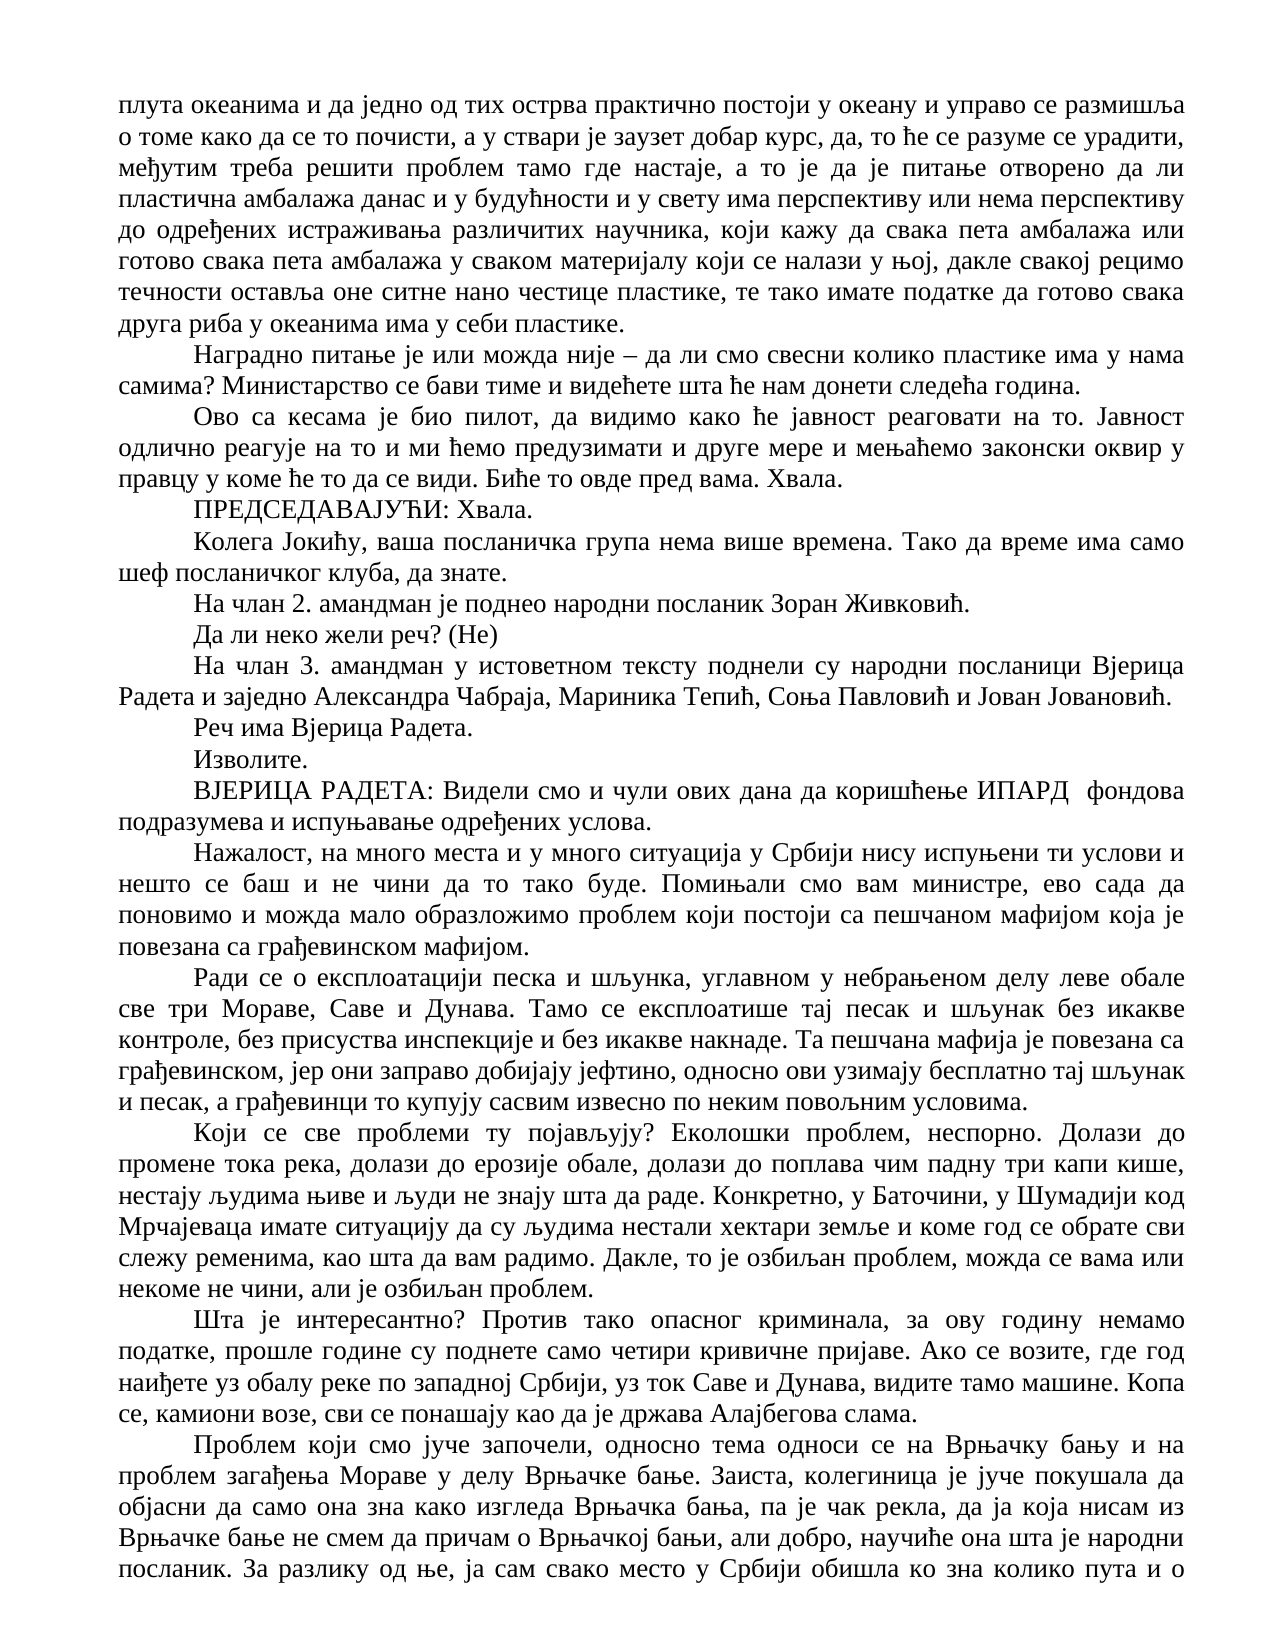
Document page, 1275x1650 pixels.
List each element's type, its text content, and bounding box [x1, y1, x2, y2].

text Наградно питање је или можда није – да ли смо свесни колико пластике има у нама самима? Министарство се бави тиме и видећете шта ће нам донети следећа година. [118, 338, 1186, 400]
text Реч има Вјерица Радета. [118, 712, 1186, 743]
text Ради се о експлоатацији песка и шљунка, углавном у небрањеном делу леве обале све три Мораве, Саве и Дунава. Тамо се експлоатише тај песак и шљунак без икакве контроле, без присуства инспекције и без икакве накнаде. Та пешчана мафија је повезана са грађевинском, јер они заправо добијају јефтино, односно ови узимају бесплатно тај шљунак и песак, а грађевинци то купују сасвим извесно по неким повољним условима. [118, 961, 1186, 1116]
text Који се све проблеми ту појављују? Еколошки проблем, неспорно. Долази до промене тока река, долази до ерозије обале, долази до поплава чим падну три капи кише, нестају људима њиве и људи не знају шта да раде. Конкретно, у Баточини, у Шумадији код Мрчајеваца имате ситуацију да су људима нестали хектари земље и коме год се обрате сви слежу ременима, као шта да вам радимо. Дакле, то је озбиљан проблем, можда се вама или некоме не чини, али је озбиљан проблем. [118, 1116, 1186, 1303]
text Нажалост, на много места и у много ситуација у Србији нису испуњени ти услови и нешто се баш и не чини да то тако буде. Помињали смо вам министре, ево сада да поновимо и можда мало образложимо проблем који постоји са пешчаном мафијом која је повезана са грађевинском мафијом. [118, 836, 1186, 961]
text Изволите. [118, 743, 1186, 774]
text Шта је интересантно? Против тако опасног криминала, за ову годину немамо податке, прошле године су поднете само четири кривичне пријаве. Ако се возите, где год наиђете уз обалу реке по западној Србији, уз ток Саве и Дунава, видите тамо машине. Копа се, камиони возе, сви се понашају као да је држава Алајбегова слама. [118, 1303, 1186, 1428]
text ВЈЕРИЦА РАДЕТА: Видели смо и чули ових дана да коришћење ИПАРД фондова подразумева и испуњавање одређених услова. [118, 774, 1186, 836]
text ПРЕДСЕДАВАЈУЋИ: Хвала. [118, 493, 1186, 525]
text Ово са кесама је био пилот, да видимо како ће јавност реаговати на то. Јавност одлично реагује на то и ми ћемо предузимати и друге мере и мењаћемо законски оквир у правцу у коме ће то да се види. Биће то овде пред вама. Хвала. [118, 400, 1186, 493]
text На члан 3. амандман у истоветном тексту поднели су народни посланици Вјерица Радета и заједно Александра Чабраја, Мариника Тепић, Соња Павловић и Јован Јовановић. [118, 649, 1186, 712]
text Колега Јокићу, ваша посланичка група нема више времена. Тако да време има само шеф посланичког клуба, да знате. [118, 525, 1186, 587]
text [118, 89, 1186, 338]
text Да ли неко жели реч? (Не) [118, 618, 1186, 649]
text На члан 2. амандман је поднео народни посланик Зоран Живковић. [118, 587, 1186, 618]
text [118, 1428, 1186, 1584]
